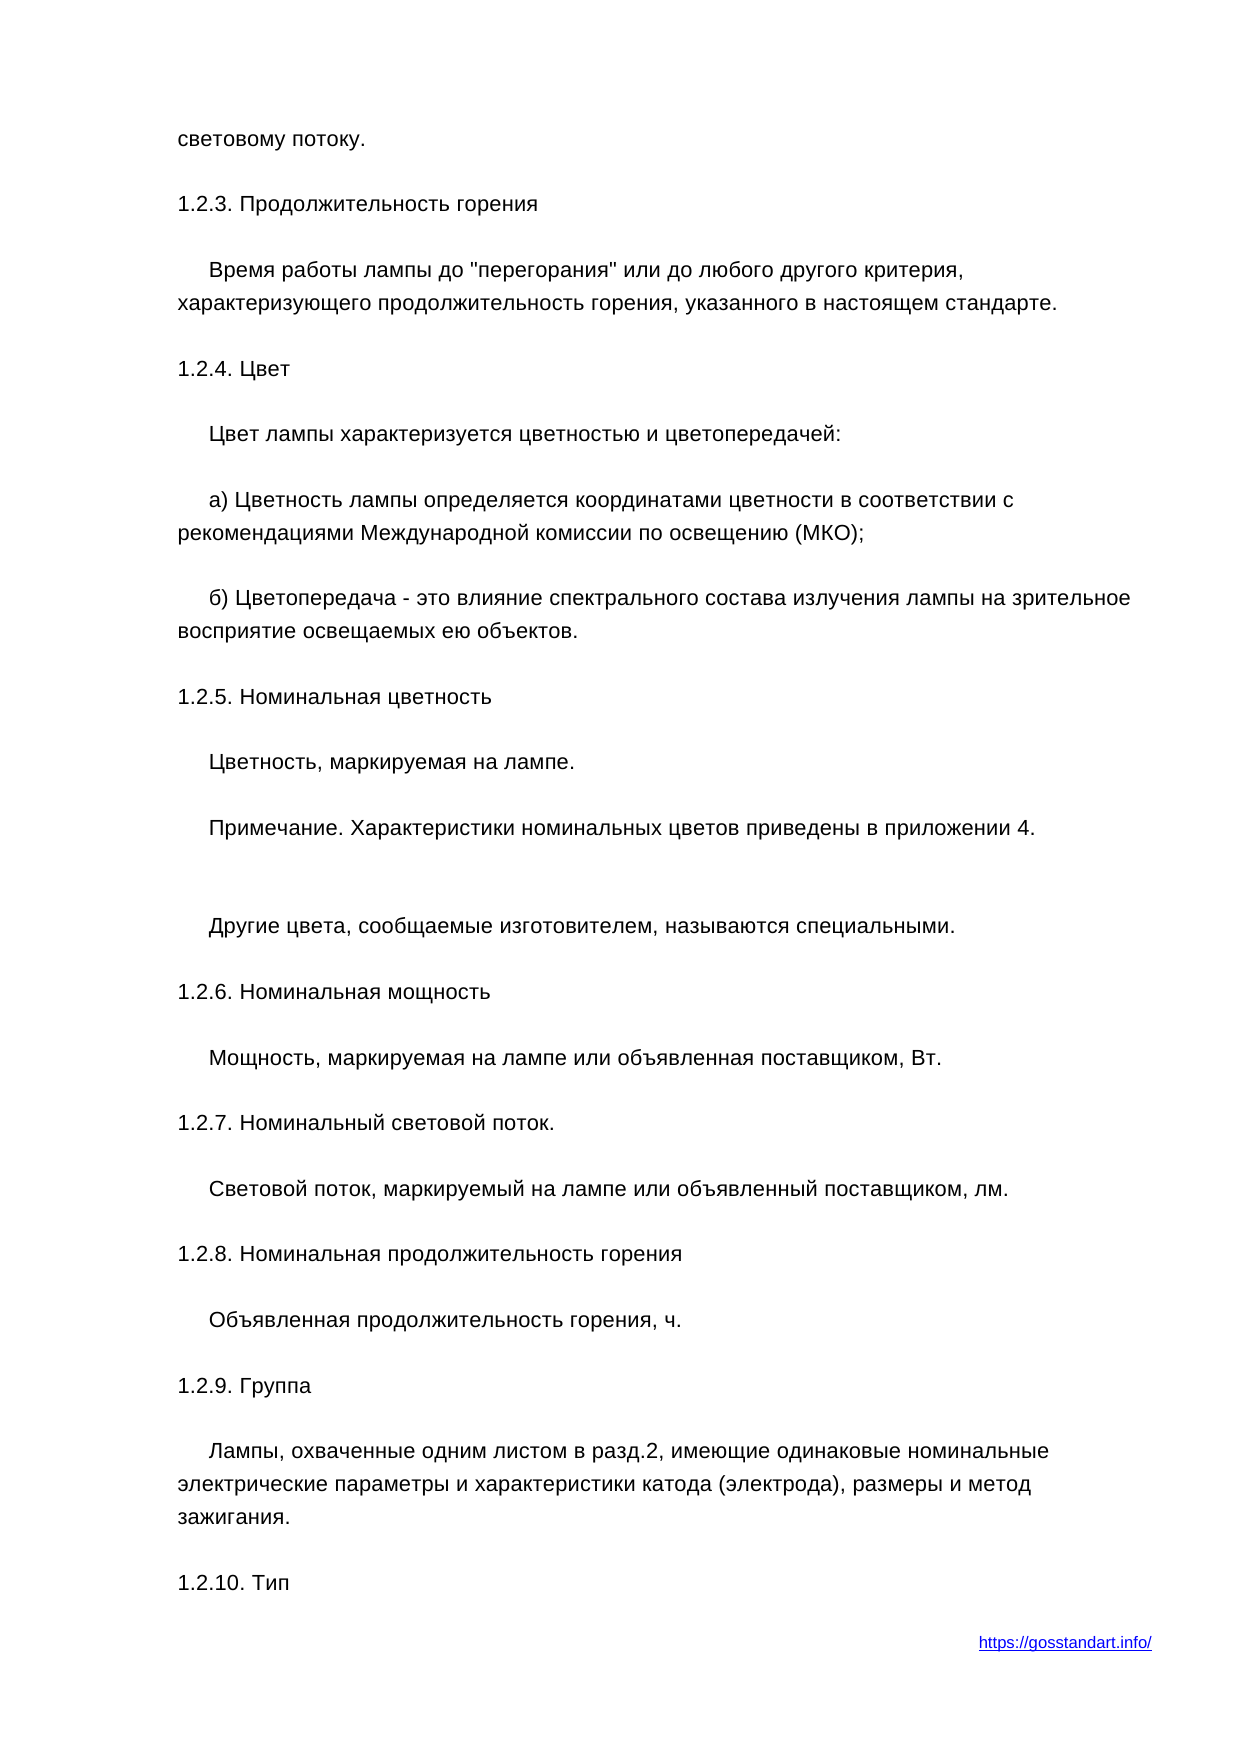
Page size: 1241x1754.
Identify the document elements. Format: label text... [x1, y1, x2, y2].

text 1.2.9. Группа Лампы, охваченные одним листом в разд.2, имеющие одинаковые номинальные электрические параметры и характеристики катода (электрода), размеры и метод зажигания. [177, 1365, 1152, 1562]
text 1.2.3. Продолжительность горения Время работы лампы до "перегорания" или до любого другого критерия, характеризующего продолжительность горения, указанного в настоящем стандарте. [177, 184, 1152, 348]
text 1.2.7. Номинальный световой поток. Световой поток, маркируемый на лампе или объявленный поставщиком, лм. [177, 1102, 1152, 1234]
text 1.2.6. Номинальная мощность Мощность, маркируемая на лампе или объявленная поставщиком, Вт. [177, 971, 1152, 1102]
text 1.2.8. Номинальная продолжительность горения Объявленная продолжительность горения, ч. [177, 1234, 1152, 1365]
text 1.2.5. Номинальная цветность Цветность, маркируемая на лампе. Примечание. Характеристики номинальных цветов приведены в приложении 4. Другие цвета, сообщаемые изготовителем, называются специальными. [177, 676, 1152, 971]
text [177, 1562, 1152, 1627]
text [177, 118, 1152, 184]
text 1.2.4. Цвет Цвет лампы характеризуется цветностью и цветопередачей: а) Цветность лампы определяется координатами цветности в соответствии с рекомендациями Международной комиссии по освещению (МКО); б) Цветопередача - это влияние спектрального состава излучения лампы на зрительное восприятие освещаемых ею объектов. [177, 348, 1152, 676]
